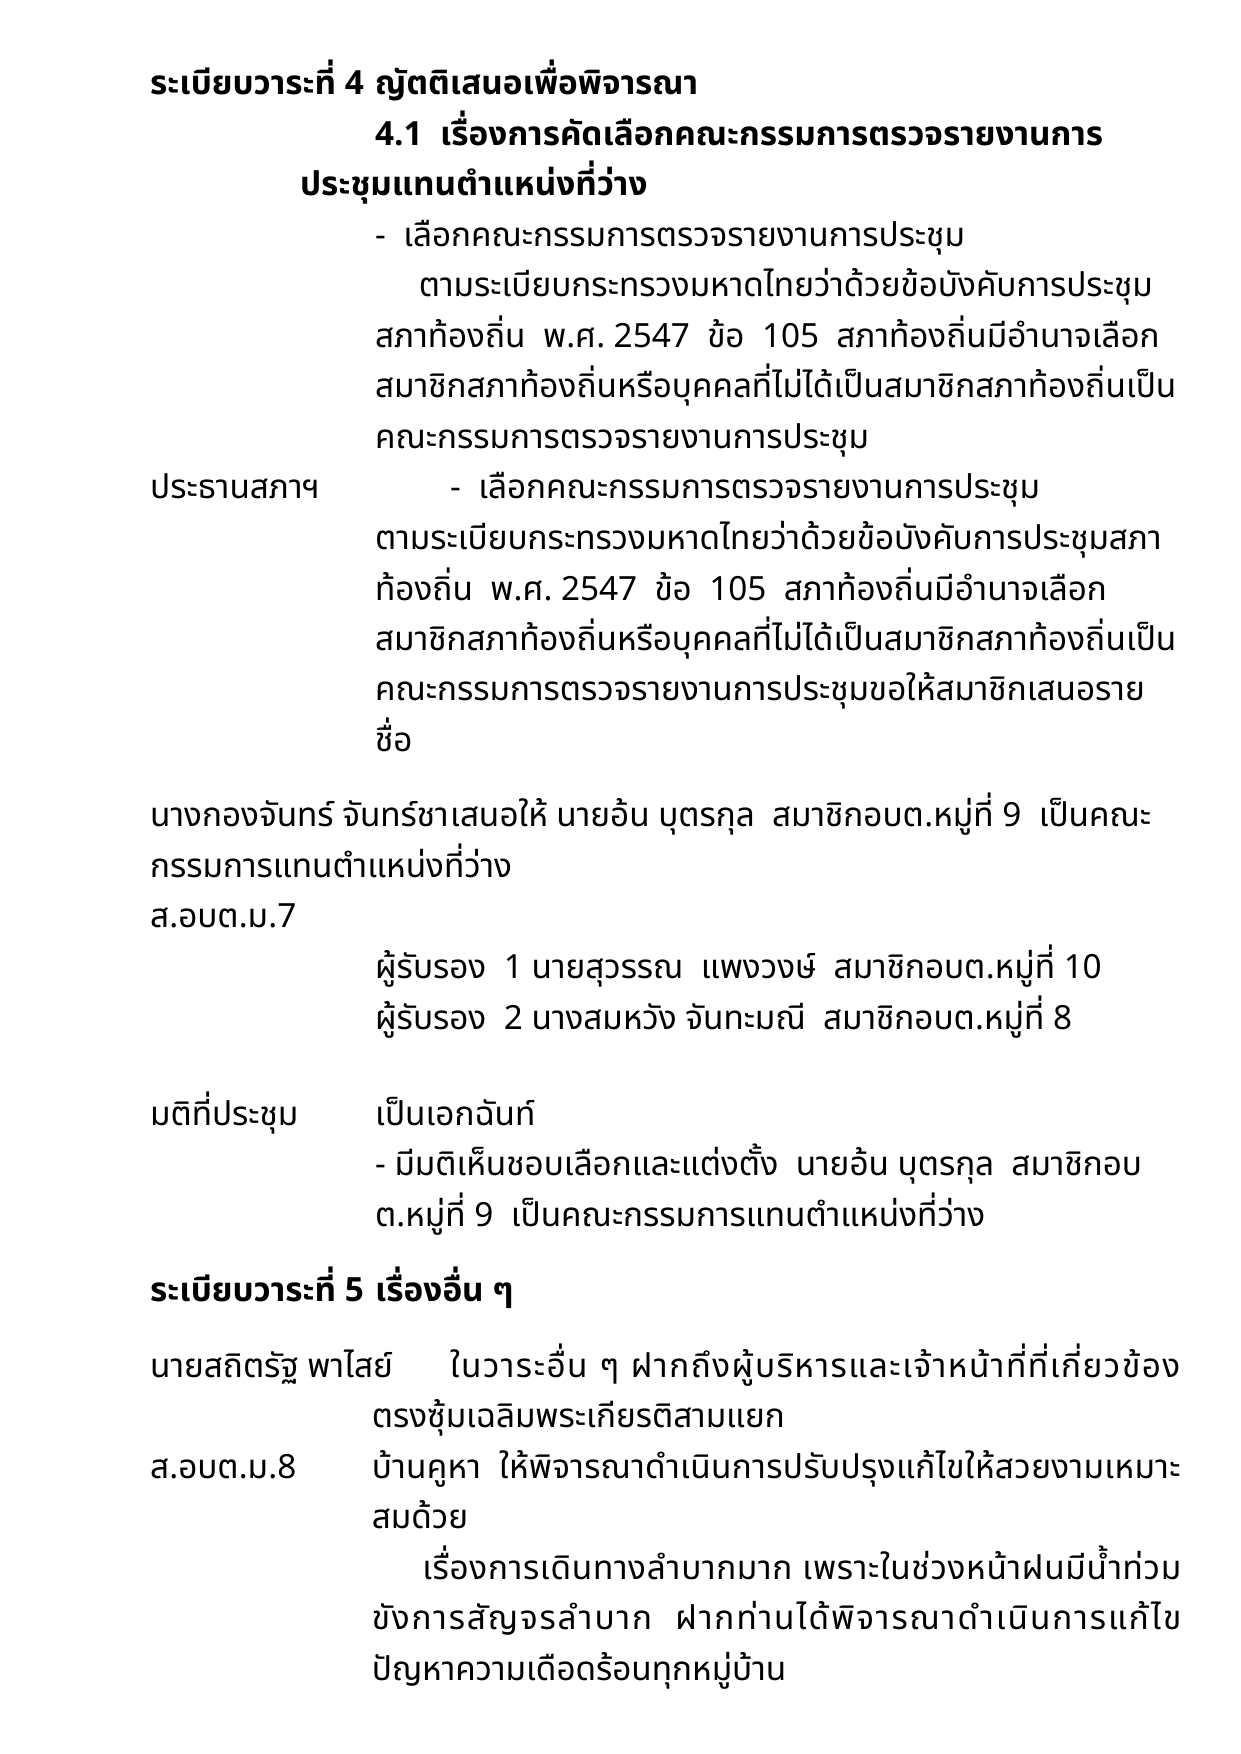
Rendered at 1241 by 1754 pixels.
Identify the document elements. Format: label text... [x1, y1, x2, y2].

text ผู้รับรอง 2 นางสมหวัง จันทะมณี สมาชิกอบต.หมู่ที่ 8 [150, 993, 1181, 1044]
text - มีมติเห็นชอบเลือกและแต่งตั้ง นายอ้น บุตรกุล สมาชิกอบต.หมู่ที่ 9 เป็นคณะกรรมการแทนตำแหน่งที่ว่าง [375, 1140, 1181, 1241]
text ประธานสภาฯ - เลือกคณะกรรมการตรวจรายงานการประชุม [150, 463, 1181, 514]
text ตามระเบียบกระทรวงมหาดไทยว่าด้วยข้อบังคับการประชุมสภาท้องถิ่น พ.ศ. 2547 ข้อ 105 สภาท้องถิ่นมีอำนาจเลือกสมาชิกสภาท้องถิ่นหรือบุคคลที่ไม่ได้เป็นสมาชิกสภาท้องถิ่นเป็นคณะกรรมการตรวจรายงานการประชุมขอให้สมาชิกเสนอรายชื่อ [375, 514, 1181, 766]
text 4.1 เรื่องการคัดเลือกคณะกรรมการตรวจรายงานการประชุมแทนตำแหน่งที่ว่าง [300, 110, 1181, 211]
text มติที่ประชุม เป็นเอกฉันท์ [150, 1089, 1181, 1140]
text ผู้รับรอง 1 นายสุวรรณ แพงวงษ์ สมาชิกอบต.หมู่ที่ 10 [150, 943, 1181, 993]
text ส.อบต.ม.8 บ้านคูหา ให้พิจารณาดำเนินการปรับปรุงแก้ไขให้สวยงามเหมาะสมด้วย [150, 1443, 1181, 1544]
text ส.อบต.ม.7 [150, 892, 1181, 943]
text ตามระเบียบกระทรวงมหาดไทยว่าด้วยข้อบังคับการประชุมสภาท้องถิ่น พ.ศ. 2547 ข้อ 105 สภาท้องถิ่นมีอำนาจเลือกสมาชิกสภาท้องถิ่นหรือบุคคลที่ไม่ได้เป็นสมาชิกสภาท้องถิ่นเป็นคณะกรรมการตรวจรายงานการประชุม [375, 261, 1181, 463]
text เรื่องการเดินทางลำบากมาก เพราะในช่วงหน้าฝนมีน้ำท่วมขังการสัญจรลำบาก ฝากท่านได้พิจารณาดำเนินการแก้ไขปัญหาความเดือดร้อนทุกหมู่บ้าน [150, 1544, 1181, 1695]
text - เลือกคณะกรรมการตรวจรายงานการประชุม [300, 211, 1181, 261]
text นางกองจันทร์ จันทร์ชา เสนอให้ นายอ้น บุตรกุล สมาชิกอบต.หมู่ที่ 9 เป็นคณะกรรมการแทนตำแหน่งที่ว่าง [150, 791, 1181, 892]
text นายสถิตรัฐ พาไสย์ ในวาระอื่น ๆ ฝากถึงผู้บริหารและเจ้าหน้าที่ที่เกี่ยวข้อง ตรงซุ้มเฉลิมพระเกียรติสามแยก [150, 1342, 1181, 1443]
text ระเบียบวาระที่ 4 ญัตติเสนอเพื่อพิจารณา [150, 59, 1181, 110]
text ระเบียบวาระที่ 5 เรื่องอื่น ๆ [150, 1266, 1181, 1317]
